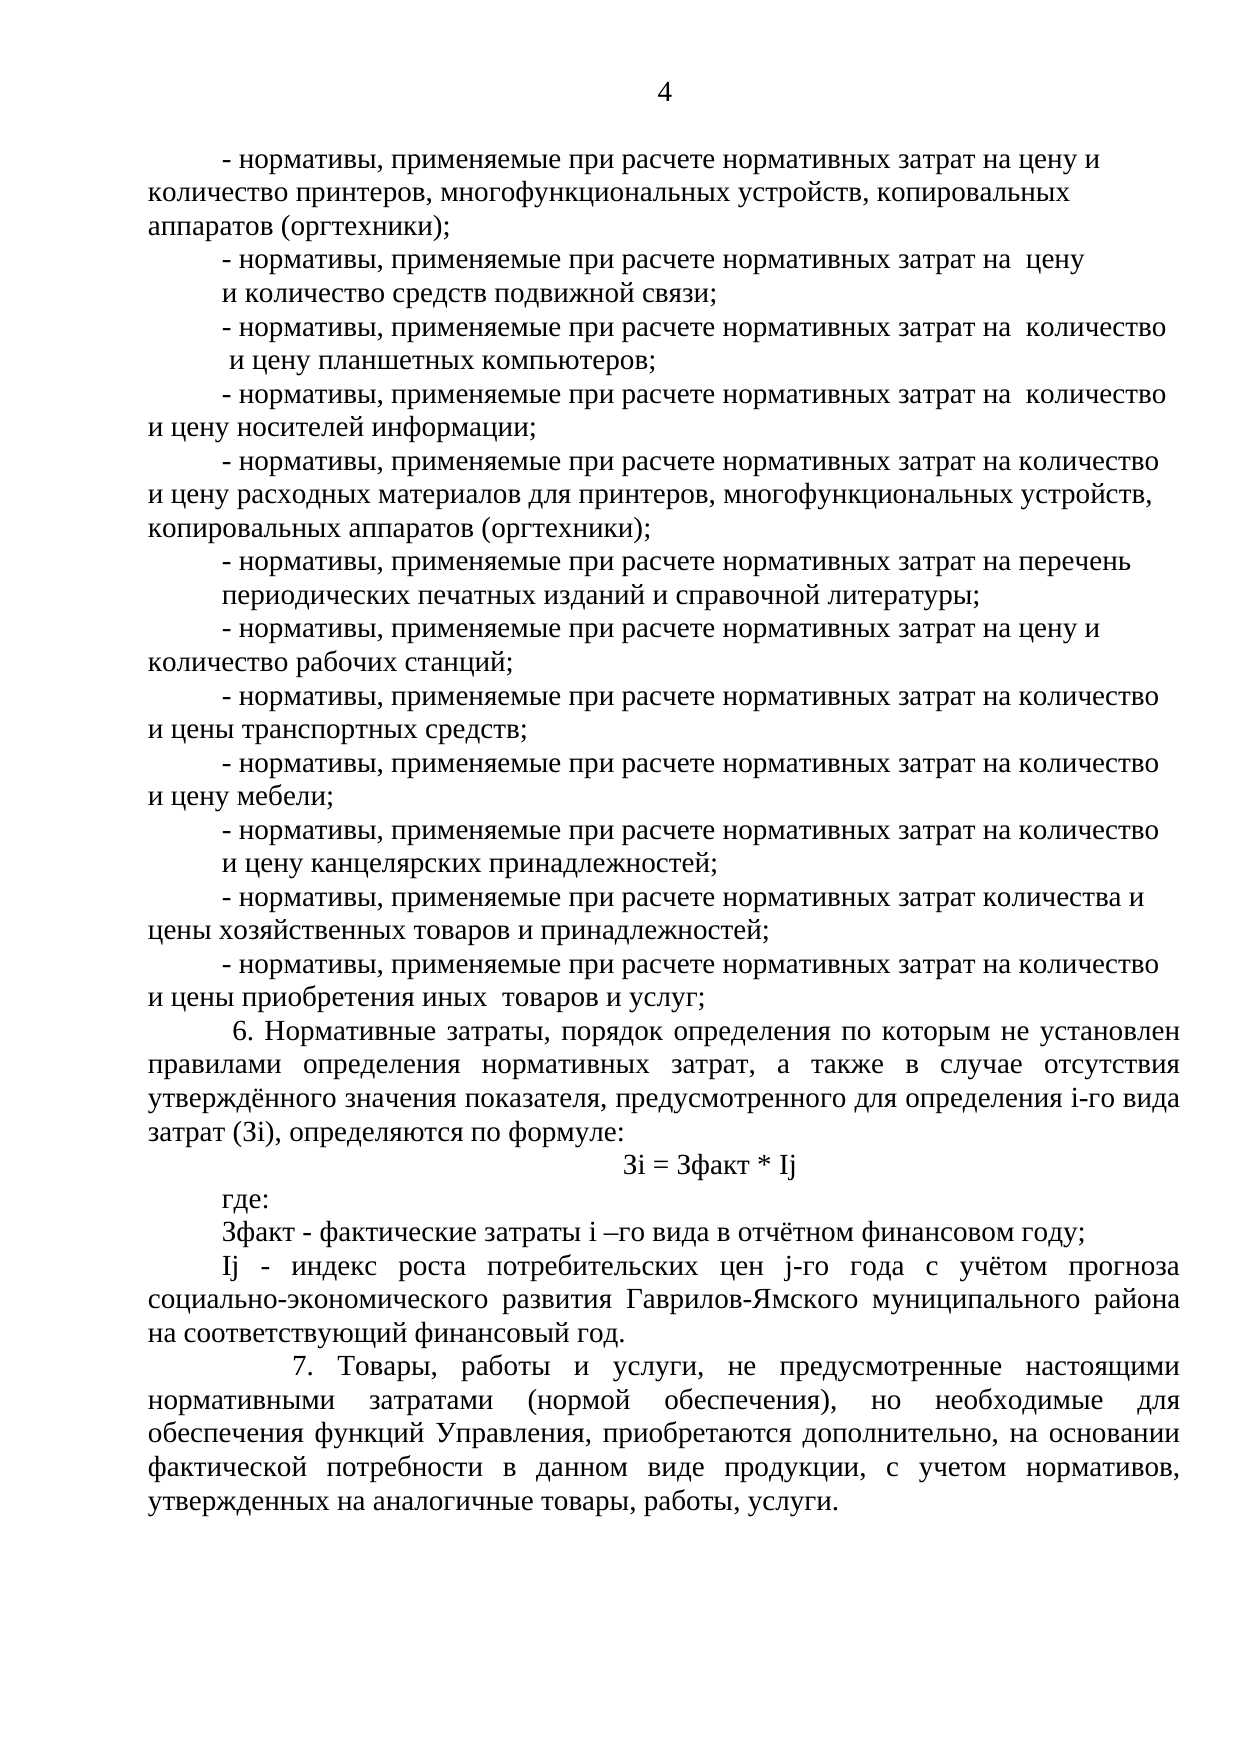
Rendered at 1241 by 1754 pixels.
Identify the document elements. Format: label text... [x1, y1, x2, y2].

text - нормативы, применяемые при расчете нормативных затрат на количество и цену мебели; [148, 745, 1181, 812]
text - нормативы, применяемые при расчете нормативных затрат на количество и цены транспортных средств; [148, 678, 1181, 745]
text Ij - индекс роста потребительских цен j-го года с учётом прогноза социально-экономического развития Гаврилов-Ямского муниципального района на соответствующий финансовый год. [148, 1248, 1181, 1348]
text Зi = Зфакт * Ij [148, 1147, 1181, 1181]
text - нормативы, применяемые при расчете нормативных затрат на цену и количество принтеров, многофункциональных устройств, копировальных аппаратов (оргтехники); [148, 141, 1181, 242]
text периодических печатных изданий и справочной литературы; [148, 577, 1181, 611]
text - нормативы, применяемые при расчете нормативных затрат на цену [148, 242, 1181, 275]
text Зфакт - фактические затраты i –го вида в отчётном финансовом году; [148, 1214, 1181, 1248]
text и цену канцелярских принадлежностей; [148, 845, 1181, 879]
text 6. Нормативные затраты, порядок определения по которым не установлен правилами определения нормативных затрат, а также в случае отсутствия утверждённого значения показателя, предусмотренного для определения i-го вида затрат (Зi), определяются по формуле: [148, 1013, 1181, 1147]
text - нормативы, применяемые при расчете нормативных затрат количества и цены хозяйственных товаров и принадлежностей; [148, 879, 1181, 946]
text - нормативы, применяемые при расчете нормативных затрат на количество и цены приобретения иных товаров и услуг; [148, 946, 1181, 1013]
text - нормативы, применяемые при расчете нормативных затрат на количество и цену расходных материалов для принтеров, многофункциональных устройств, копировальных аппаратов (оргтехники); [148, 443, 1181, 543]
text и цену планшетных компьютеров; [148, 342, 1181, 376]
text - нормативы, применяемые при расчете нормативных затрат на количество и цену носителей информации; [148, 376, 1181, 443]
text - нормативы, применяемые при расчете нормативных затрат на количество [148, 309, 1181, 342]
text где: [148, 1181, 1181, 1214]
text - нормативы, применяемые при расчете нормативных затрат на перечень [148, 543, 1181, 577]
text - нормативы, применяемые при расчете нормативных затрат на количество [148, 812, 1181, 845]
text 7. Товары, работы и услуги, не предусмотренные настоящими нормативными затратами (нормой обеспечения), но необходимые для обеспечения функций Управления, приобретаются дополнительно, на основании фактической потребности в данном виде продукции, с учетом нормативов, утвержденных на аналогичные товары, работы, услуги. [148, 1348, 1181, 1516]
text и количество средств подвижной связи; [148, 275, 1181, 309]
text - нормативы, применяемые при расчете нормативных затрат на цену и количество рабочих станций; [148, 611, 1181, 678]
